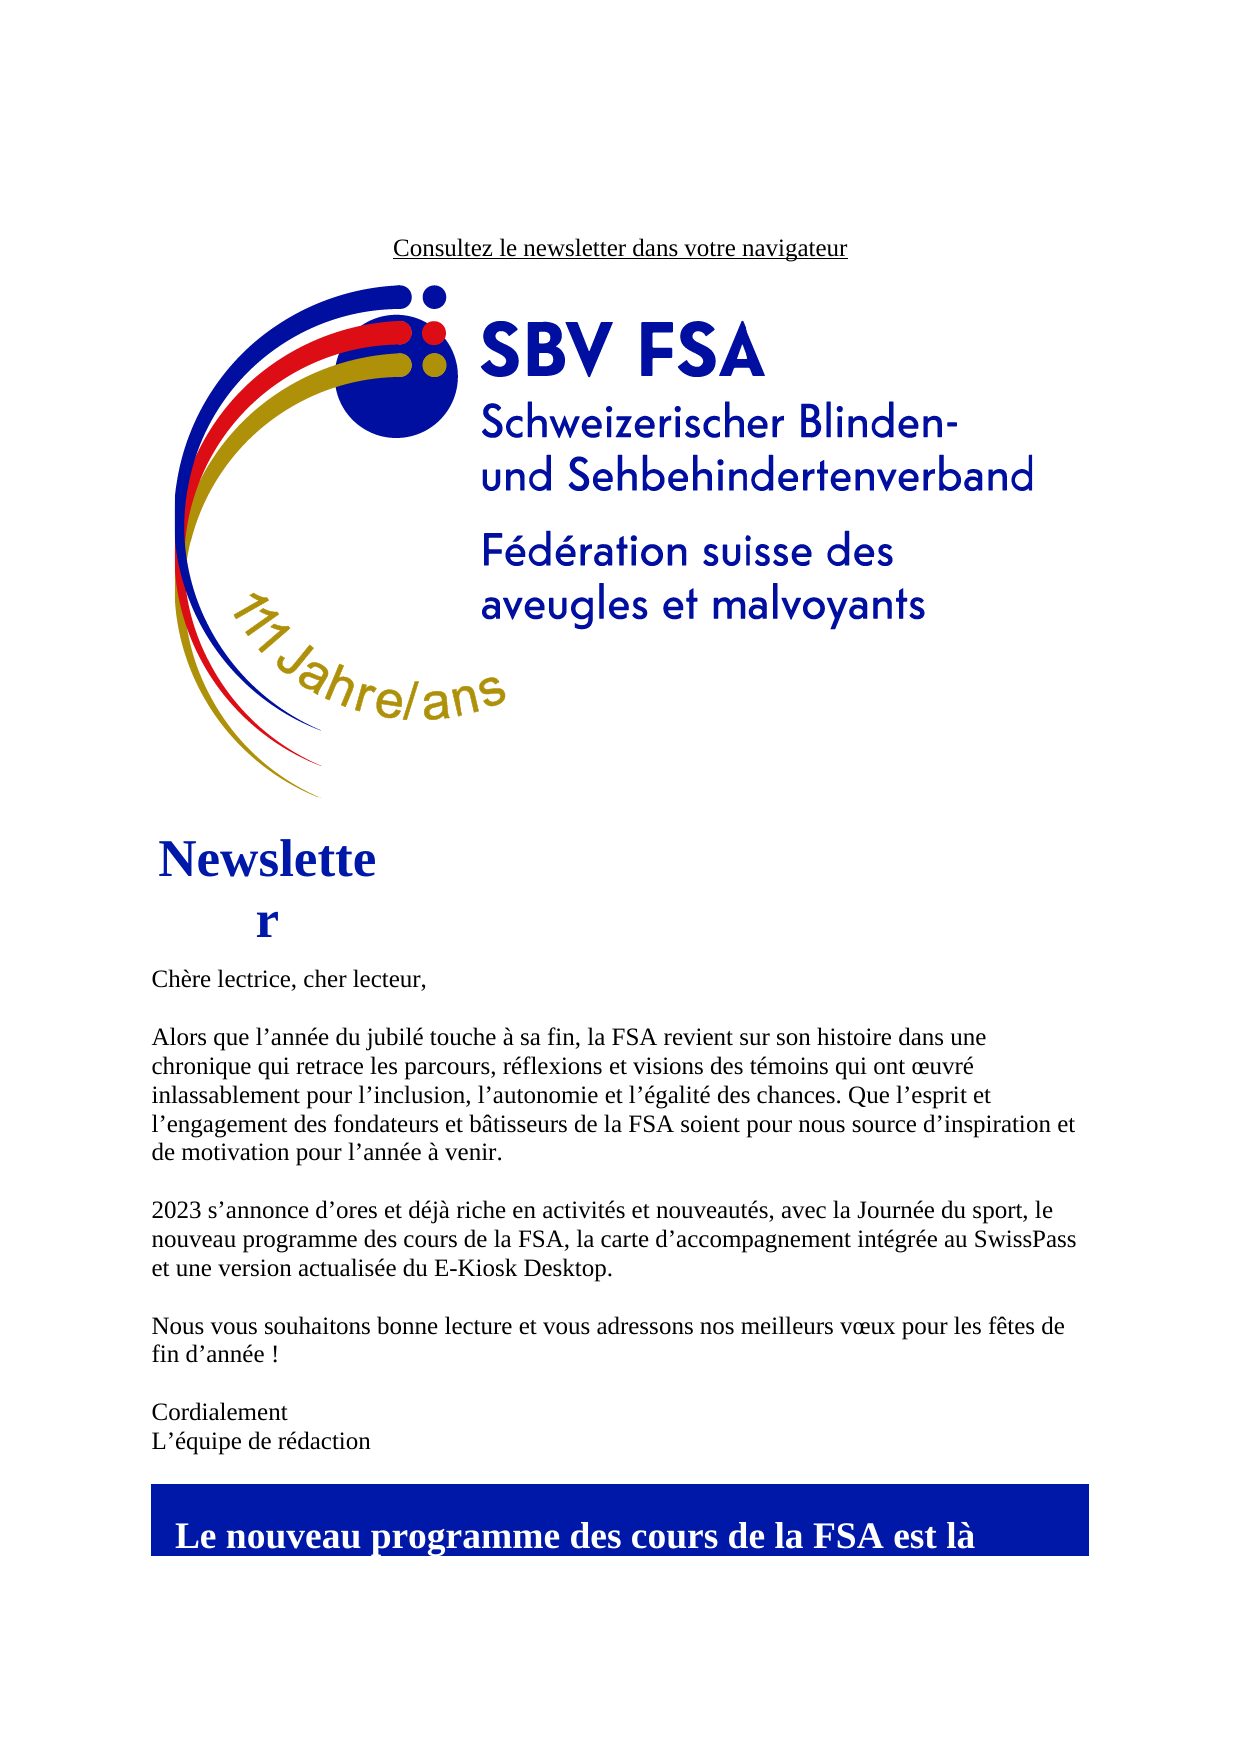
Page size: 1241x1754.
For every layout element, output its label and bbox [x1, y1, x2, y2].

table_header [148, 233, 1093, 1580]
picture [174, 285, 1033, 798]
